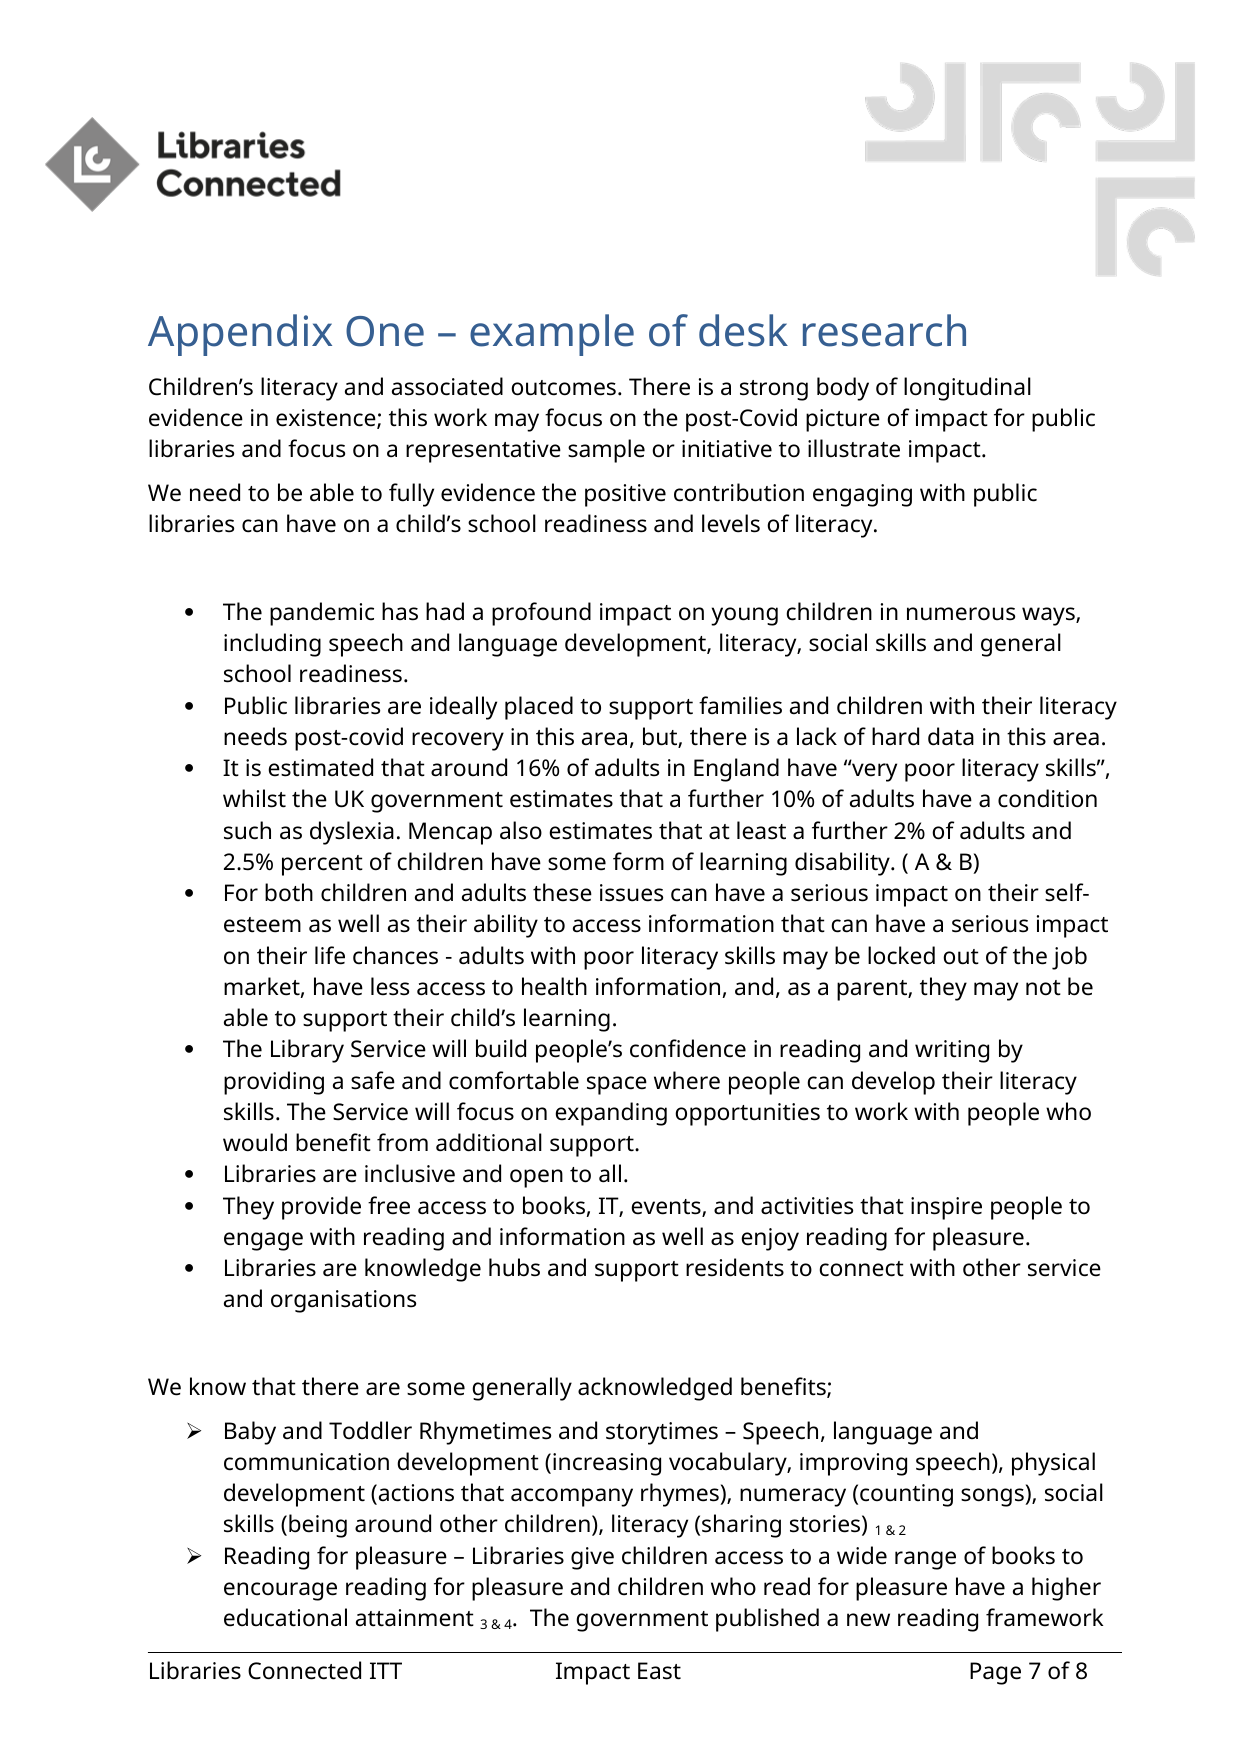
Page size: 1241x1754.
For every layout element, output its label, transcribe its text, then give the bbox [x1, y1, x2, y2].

text We know that there are some generally acknowledged benefits; [148, 1371, 1122, 1402]
list Libraries are knowledge hubs and support residents to connect with other service and organisations [185, 1252, 1122, 1314]
text Children’s literacy and associated outcomes. There is a strong body of longitudinal evidence in existence; this work may focus on the post-Covid picture of impact for public libraries and focus on a representative sample or initiative to illustrate impact. [148, 371, 1122, 464]
list They provide free access to books, IT, events, and activities that inspire people to engage with reading and information as well as enjoy reading for pleasure. [185, 1189, 1122, 1252]
list Baby and Toddler Rhymetimes and storytimes – Speech, language and communication development (increasing vocabulary, improving speech), physical development (actions that accompany rhymes), numeracy (counting songs), social skills (being around other children), literacy (sharing stories) 1 & 2 [185, 1414, 1122, 1539]
list For both children and adults these issues can have a serious impact on their self-esteem as well as their ability to access information that can have a serious impact on their life chances - adults with poor literacy skills may be locked out of the job market, have less access to health information, and, as a parent, they may not be able to support their child’s learning. [185, 877, 1122, 1033]
list The pandemic has had a profound impact on young children in numerous ways, including speech and language development, literacy, social skills and general school readiness. [185, 596, 1122, 689]
picture [45, 62, 1196, 277]
list The Library Service will build people’s confidence in reading and writing by providing a safe and comfortable space where people can develop their literacy skills. The Service will focus on expanding opportunities to work with people who would benefit from additional support. [185, 1033, 1122, 1158]
text We need to be able to fully evidence the positive contribution engaging with public libraries can have on a child’s school readiness and levels of literacy. [148, 477, 1122, 539]
list Libraries are inclusive and open to all. [185, 1158, 1122, 1189]
list Public libraries are ideally placed to support families and children with their literacy needs post-covid recovery in this area, but, there is a lack of hard data in this area. [185, 689, 1122, 752]
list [185, 1539, 1122, 1633]
list It is estimated that around 16% of adults in England have “very poor literacy skills”, whilst the UK government estimates that a further 10% of adults have a condition such as dyslexia. Mencap also estimates that at least a further 2% of adults and 2.5% percent of children have some form of learning disability. ( A & B) [185, 752, 1122, 877]
subtitle Appendix One – example of desk research [148, 171, 1122, 358]
